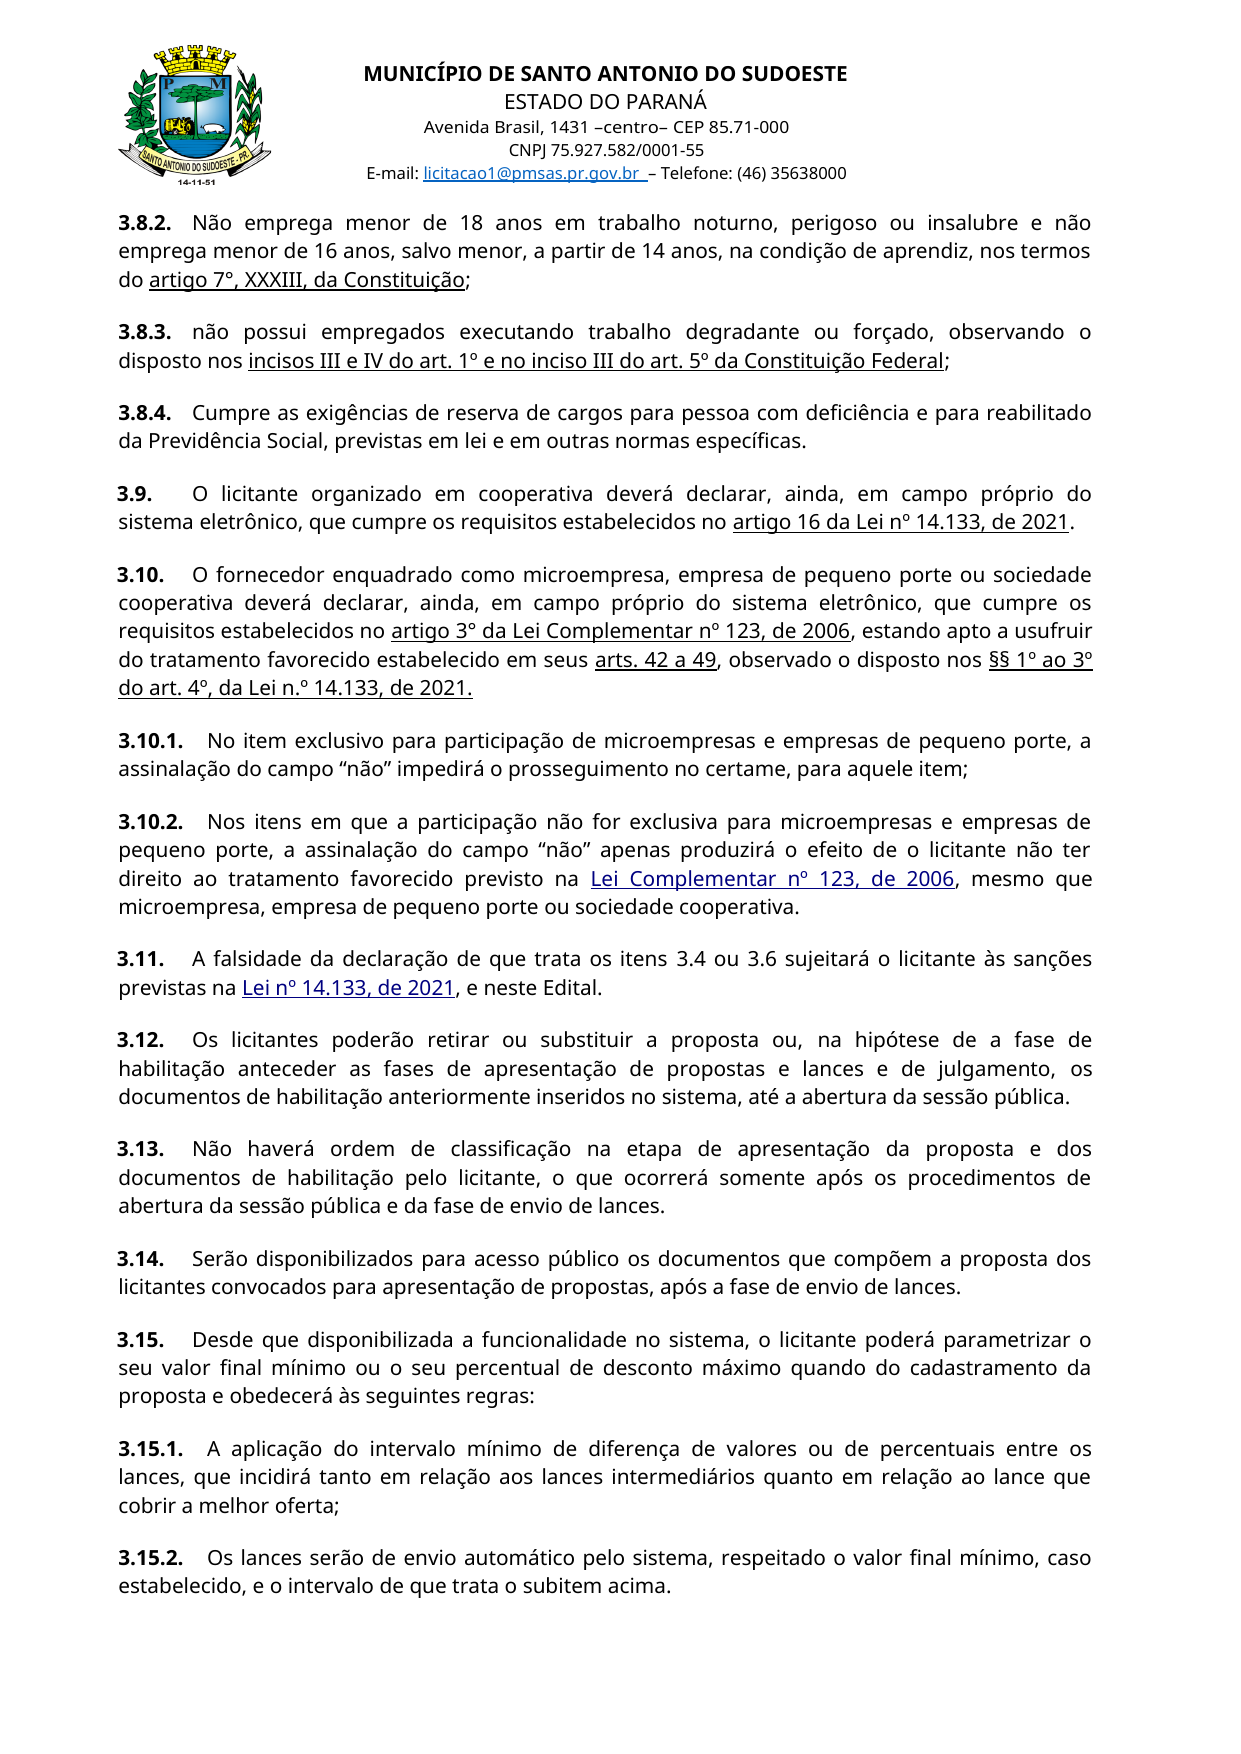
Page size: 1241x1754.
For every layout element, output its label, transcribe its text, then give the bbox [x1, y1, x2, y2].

picture [118, 45, 272, 185]
list Os licitantes poderão retirar ou substituir a proposta ou, na hipótese de a fase de habilitação anteceder as fases de apresentação de propostas e lances e de julgamento, os documentos de habilitação anteriormente inseridos no sistema, até a abertura da sessão pública. [117, 1025, 1093, 1111]
list Desde que disponibilizada a funcionalidade no sistema, o licitante poderá parametrizar o seu valor final mínimo ou o seu percentual de desconto máximo quando do cadastramento da proposta e obedecerá às seguintes regras: [117, 1325, 1093, 1410]
list Serão disponibilizados para acesso público os documentos que compõem a proposta dos licitantes convocados para apresentação de propostas, após a fase de envio de lances. [117, 1244, 1093, 1301]
list A aplicação do intervalo mínimo de diferença de valores ou de percentuais entre os lances, que incidirá tanto em relação aos lances intermediários quanto em relação ao lance que cobrir a melhor oferta; [118, 1434, 1093, 1519]
list O fornecedor enquadrado como microempresa, empresa de pequeno porte ou sociedade cooperativa deverá declarar, ainda, em campo próprio do sistema eletrônico, que cumpre os requisitos estabelecidos no artigo 3° da Lei Complementar nº 123, de 2006, estando apto a usufruir do tratamento favorecido estabelecido em seus arts. 42 a 49, observado o disposto nos §§ 1º ao 3º do art. 4º, da Lei n.º 14.133, de 2021. [117, 560, 1093, 702]
list O licitante organizado em cooperativa deverá declarar, ainda, em campo próprio do sistema eletrônico, que cumpre os requisitos estabelecidos no artigo 16 da Lei nº 14.133, de 2021. [117, 479, 1093, 536]
list No item exclusivo para participação de microempresas e empresas de pequeno porte, a assinalação do campo “não” impedirá o prosseguimento no certame, para aquele item; [118, 726, 1093, 783]
list Os lances serão de envio automático pelo sistema, respeitado o valor final mínimo, caso estabelecido, e o intervalo de que trata o subitem acima. [118, 1543, 1093, 1600]
list Não haverá ordem de classificação na etapa de apresentação da proposta e dos documentos de habilitação pelo licitante, o que ocorrerá somente após os procedimentos de abertura da sessão pública e da fase de envio de lances. [117, 1134, 1093, 1220]
list A falsidade da declaração de que trata os itens 3.4 ou 3.6 sujeitará o licitante às sanções previstas na Lei nº 14.133, de 2021, e neste Edital. [117, 944, 1093, 1001]
list Nos itens em que a participação não for exclusiva para microempresas e empresas de pequeno porte, a assinalação do campo “não” apenas produzirá o efeito de o licitante não ter direito ao tratamento favorecido previsto na Lei Complementar nº 123, de 2006, mesmo que microempresa, empresa de pequeno porte ou sociedade cooperativa. [118, 807, 1093, 921]
list Cumpre as exigências de reserva de cargos para pessoa com deficiência e para reabilitado da Previdência Social, previstas em lei e em outras normas específicas. [118, 398, 1093, 455]
list não possui empregados executando trabalho degradante ou forçado, observando o disposto nos incisos III e IV do art. 1º e no inciso III do art. 5º da Constituição Federal; [118, 317, 1093, 374]
list Não emprega menor de 18 anos em trabalho noturno, perigoso ou insalubre e não emprega menor de 16 anos, salvo menor, a partir de 14 anos, na condição de aprendiz, nos termos do artigo 7°, XXXIII, da Constituição; [118, 208, 1093, 293]
